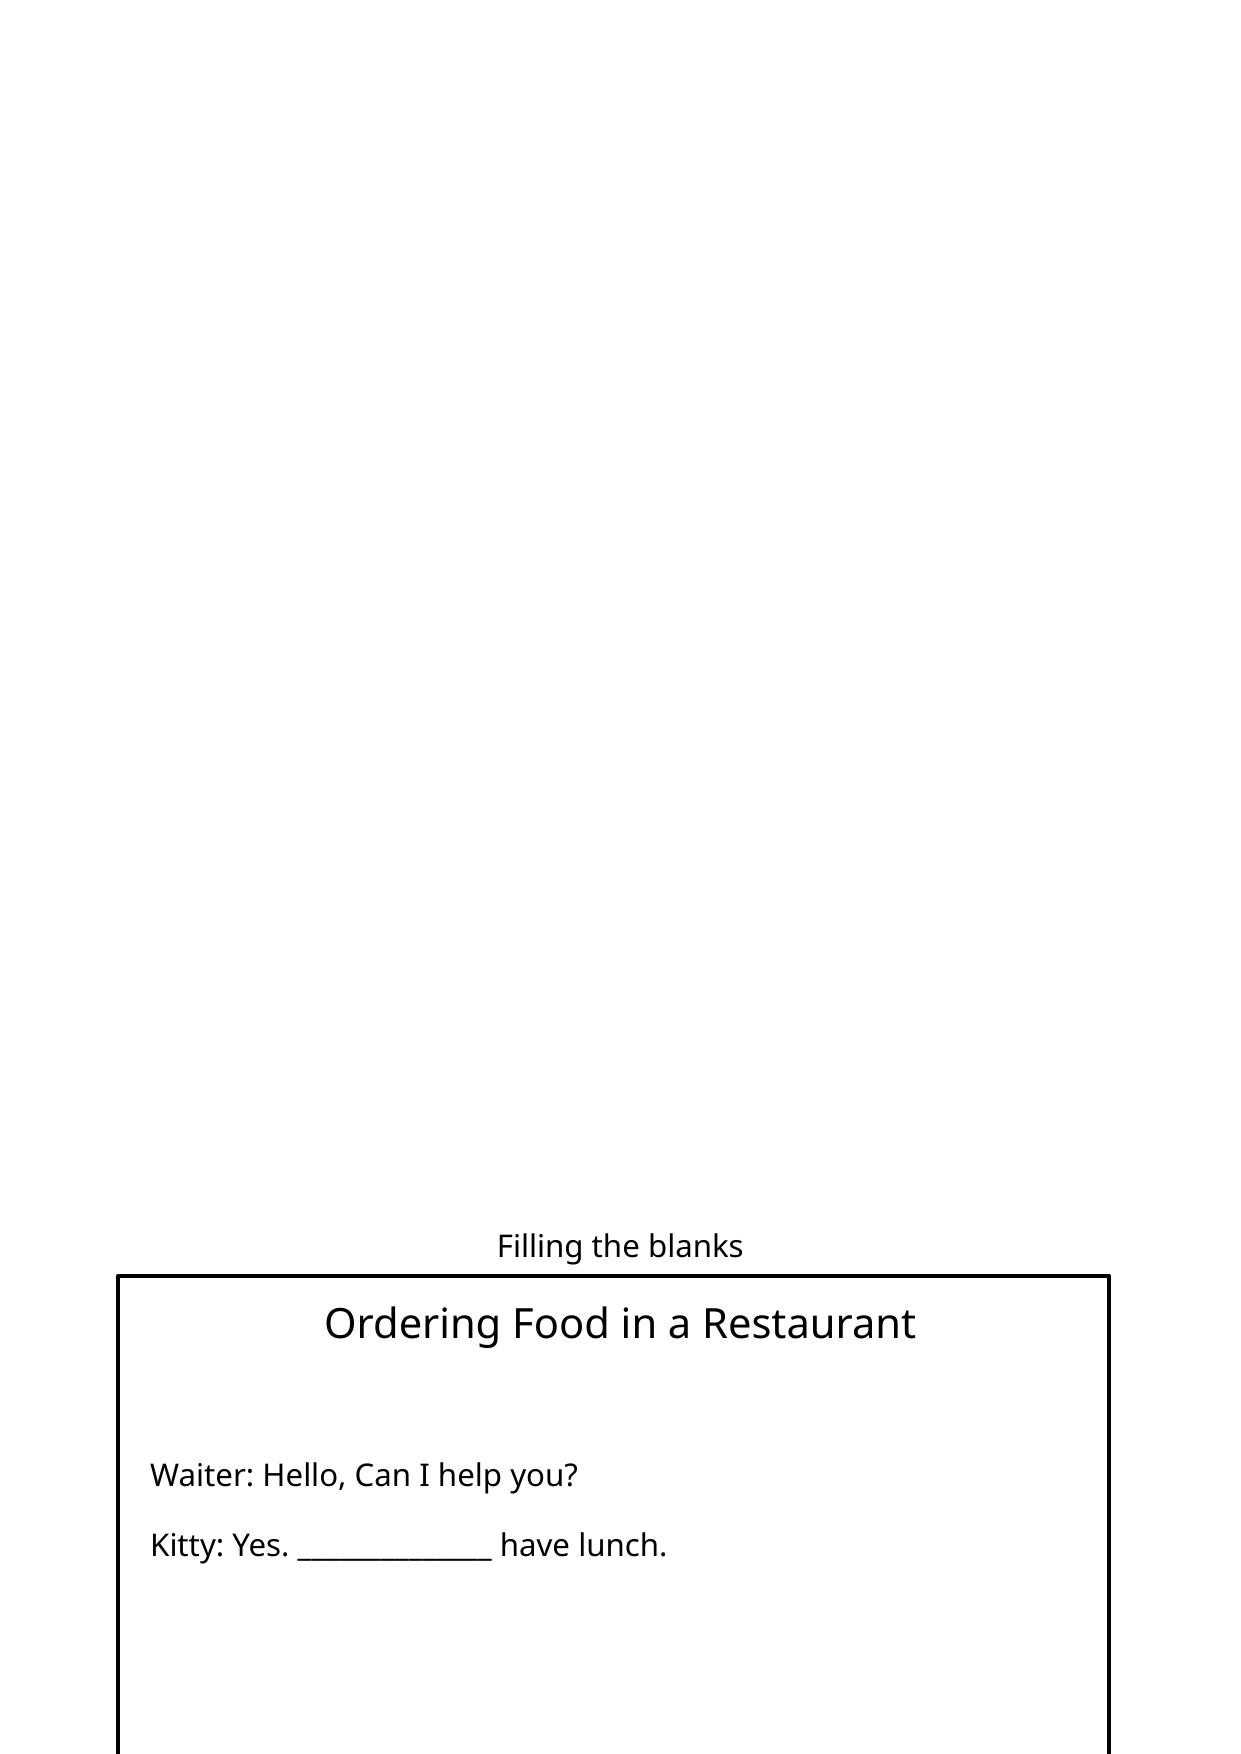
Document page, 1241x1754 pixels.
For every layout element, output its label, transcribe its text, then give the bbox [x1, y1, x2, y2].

text Filling the blanks [150, 1224, 1090, 1267]
text Kitty: Yes. ______________ have lunch. [150, 1523, 1090, 1565]
text Waiter: Hello, Can I help you? [150, 1453, 1090, 1496]
text Ordering Food in a Restaurant [150, 1294, 1090, 1351]
